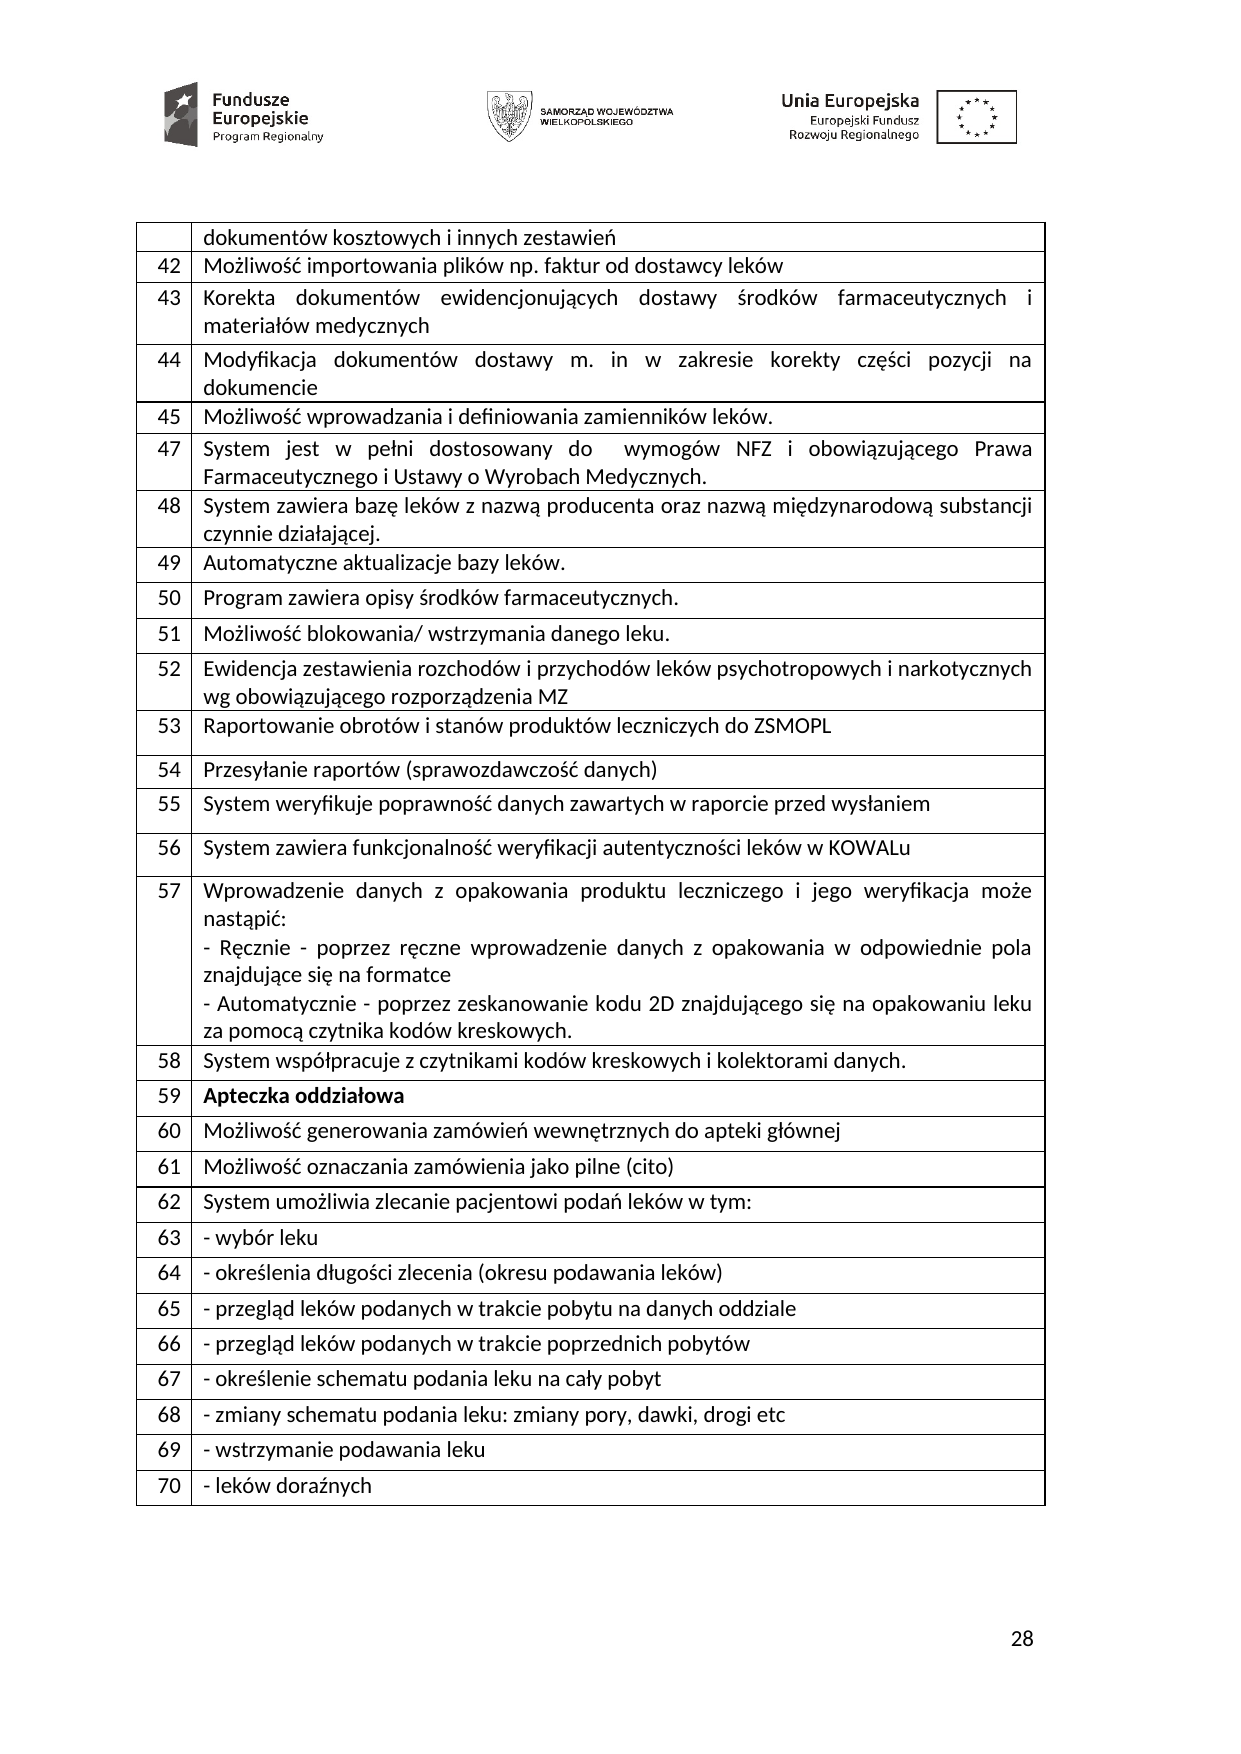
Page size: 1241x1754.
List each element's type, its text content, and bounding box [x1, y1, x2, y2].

table_cell 44 [137, 345, 191, 401]
table_cell 41 [137, 223, 191, 251]
table_cell 58 [137, 1046, 191, 1080]
table_cell Apteczka oddziałowa [192, 1081, 1044, 1116]
table_cell Program zawiera opisy środków farmaceutycznych. [192, 583, 1044, 618]
table_cell Możliwość oznaczania zamówienia jako pilne (cito) [192, 1152, 1044, 1186]
table_cell 57 [137, 877, 191, 1045]
table_cell 65 [137, 1294, 191, 1328]
table_cell 45 [137, 403, 191, 433]
table_cell Raportowanie obrotów i stanów produktów leczniczych do ZSMOPL [192, 711, 1044, 754]
table_cell 62 [137, 1188, 191, 1222]
table_cell 67 [137, 1365, 191, 1399]
table_cell 43 [137, 283, 191, 344]
table_cell 60 [137, 1117, 191, 1151]
table_cell System jest w pełni dostosowany do wymogów NFZ i obowiązującego Prawa Farmaceutycznego i Ustawy o Wyrobach Medycznych. [192, 434, 1044, 490]
table_cell - przegląd leków podanych w trakcie poprzednich pobytów [192, 1329, 1044, 1363]
table_cell 49 [137, 548, 191, 582]
table_cell 68 [137, 1400, 191, 1434]
table_cell System umożliwia zlecanie pacjentowi podań leków w tym: [192, 1188, 1044, 1222]
table_cell Możliwość blokowania/ wstrzymania danego leku. [192, 619, 1044, 653]
table_cell Modyfikacja dokumentów dostawy m. in w zakresie korekty części pozycji na dokumencie [192, 345, 1044, 401]
table_cell System współpracuje z czytnikami kodów kreskowych i kolektorami danych. [192, 1046, 1044, 1080]
table_cell 53 [137, 711, 191, 754]
table_cell 47 [137, 434, 191, 490]
picture [147, 73, 1034, 160]
table_cell - wybór leku [192, 1223, 1044, 1257]
table_cell Eksport danych do Działu Finansowo-Księgowego w zakresie przekazywania faktur, dokumentów kosztowych i innych zestawień [192, 223, 1044, 251]
table_cell 69 [137, 1435, 191, 1470]
table_cell 54 [137, 756, 191, 788]
table_cell 51 [137, 619, 191, 653]
table_cell - przegląd leków podanych w trakcie pobytu na danych oddziale [192, 1294, 1044, 1328]
table_cell 61 [137, 1152, 191, 1186]
table_cell 70 [137, 1471, 191, 1505]
table_cell 59 [137, 1081, 191, 1116]
table_cell Przesyłanie raportów (sprawozdawczość danych) [192, 756, 1044, 788]
table_cell Korekta dokumentów ewidencjonujących dostawy środków farmaceutycznych i materiałów medycznych [192, 283, 1044, 344]
table_cell - leków doraźnych [192, 1471, 1044, 1505]
table_cell 52 [137, 654, 191, 710]
table_cell Możliwość generowania zamówień wewnętrznych do apteki głównej [192, 1117, 1044, 1151]
table_cell - wstrzymanie podawania leku [192, 1435, 1044, 1470]
table_cell 50 [137, 583, 191, 618]
table_cell 66 [137, 1329, 191, 1363]
table_cell 48 [137, 491, 191, 547]
table_cell 63 [137, 1223, 191, 1257]
table_cell - zmiany schematu podania leku: zmiany pory, dawki, drogi etc [192, 1400, 1044, 1434]
table_cell - określenia długości zlecenia (okresu podawania leków) [192, 1258, 1044, 1293]
table_cell Wprowadzenie danych z opakowania produktu leczniczego i jego weryfikacja może nastąpić: - Ręcznie - poprzez ręczne wprowadzenie danych z opakowania w odpowiednie pola znajdujące się na formatce - Automatycznie - poprzez zeskanowanie kodu 2D znajdującego się na opakowaniu leku za pomocą czytnika kodów kreskowych. [192, 877, 1044, 1045]
table_cell 55 [137, 789, 191, 832]
table_cell - określenie schematu podania leku na cały pobyt [192, 1365, 1044, 1399]
table_cell Automatyczne aktualizacje bazy leków. [192, 548, 1044, 582]
table_cell 56 [137, 834, 191, 876]
table_cell System zawiera bazę leków z nazwą producenta oraz nazwą międzynarodową substancji czynnie działającej. [192, 491, 1044, 547]
table_cell System zawiera funkcjonalność weryfikacji autentyczności leków w KOWALu [192, 834, 1044, 876]
table_cell Możliwość wprowadzania i definiowania zamienników leków. [192, 403, 1044, 433]
table_cell 64 [137, 1258, 191, 1293]
table_cell Możliwość importowania plików np. faktur od dostawcy leków [192, 252, 1044, 282]
table_cell 42 [137, 252, 191, 282]
table_cell Ewidencja zestawienia rozchodów i przychodów leków psychotropowych i narkotycznych wg obowiązującego rozporządzenia MZ [192, 654, 1044, 710]
table_cell System weryfikuje poprawność danych zawartych w raporcie przed wysłaniem [192, 789, 1044, 832]
